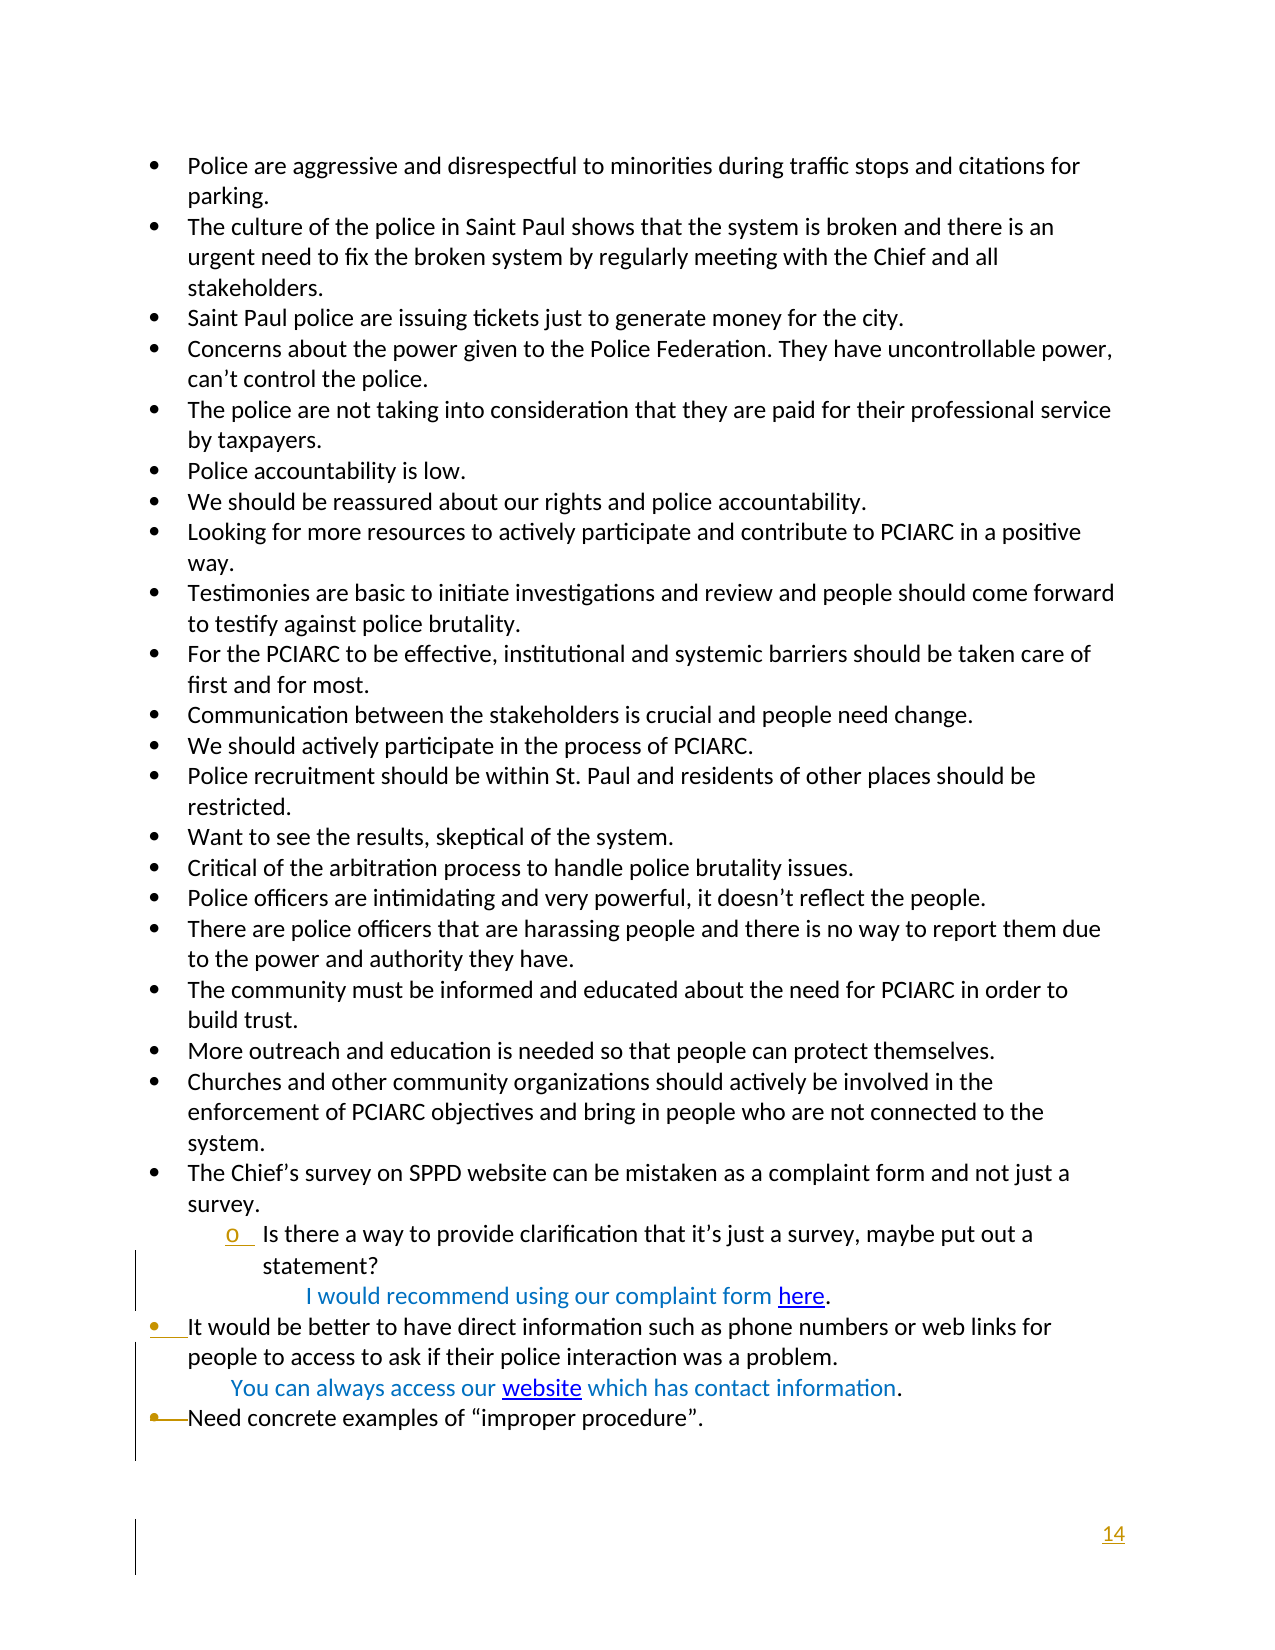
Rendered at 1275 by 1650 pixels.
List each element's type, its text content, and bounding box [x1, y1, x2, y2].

list Saint Paul police are issuing tickets just to generate money for the city. [150, 303, 1125, 333]
list Looking for more resources to actively participate and contribute to PCIARC in a positive way. [150, 516, 1125, 577]
list Want to see the results, skeptical of the system. [150, 821, 1125, 852]
list For the PCIARC to be effective, institutional and systemic barriers should be taken care of first and for most. [150, 638, 1125, 699]
list Churches and other community organizations should actively be involved in the enforcement of PCIARC objectives and bring in people who are not connected to the system. [150, 1066, 1125, 1157]
list Police recruitment should be within St. Paul and residents of other places should be restricted. [150, 760, 1125, 821]
list It would be better to have direct information such as phone numbers or web links for people to access to ask if their police interaction was a problem. [150, 1311, 1125, 1372]
list The police are not taking into consideration that they are paid for their professional service by taxpayers. [150, 394, 1125, 455]
list There are police officers that are harassing people and there is no way to report them due to the power and authority they have. [150, 913, 1125, 974]
list Need concrete examples of “improper procedure”. [150, 1403, 1125, 1433]
list I would recommend using our complaint form here. [300, 1281, 1125, 1311]
list Critical of the arbitration process to handle police brutality issues. [150, 852, 1125, 882]
list The culture of the police in Saint Paul shows that the system is broken and there is an urgent need to fix the broken system by regularly meeting with the Chief and all stakeholders. [150, 211, 1125, 303]
list Communication between the stakeholders is crucial and people need change. [150, 699, 1125, 730]
list Police accountability is low. [150, 455, 1125, 486]
list Police are aggressive and disrespectful to minorities during traffic stops and citations for parking. [150, 150, 1125, 211]
list The community must be informed and educated about the need for PCIARC in order to build trust. [150, 974, 1125, 1035]
list We should actively participate in the process of PCIARC. [150, 730, 1125, 760]
list We should be reassured about our rights and police accountability. [150, 486, 1125, 516]
list You can always access our website which has contact information. [225, 1372, 1125, 1403]
list More outreach and education is needed so that people can protect themselves. [150, 1035, 1125, 1066]
list The Chief’s survey on SPPD website can be mistaken as a complaint form and not just a survey. [150, 1157, 1125, 1218]
list Is there a way to provide clarification that it’s just a survey, maybe put out a statement? [225, 1218, 1125, 1281]
list Police officers are intimidating and very powerful, it doesn’t reflect the people. [150, 882, 1125, 913]
list Concerns about the power given to the Police Federation. They have uncontrollable power, can’t control the police. [150, 333, 1125, 394]
list Testimonies are basic to initiate investigations and review and people should come forward to testify against police brutality. [150, 577, 1125, 638]
